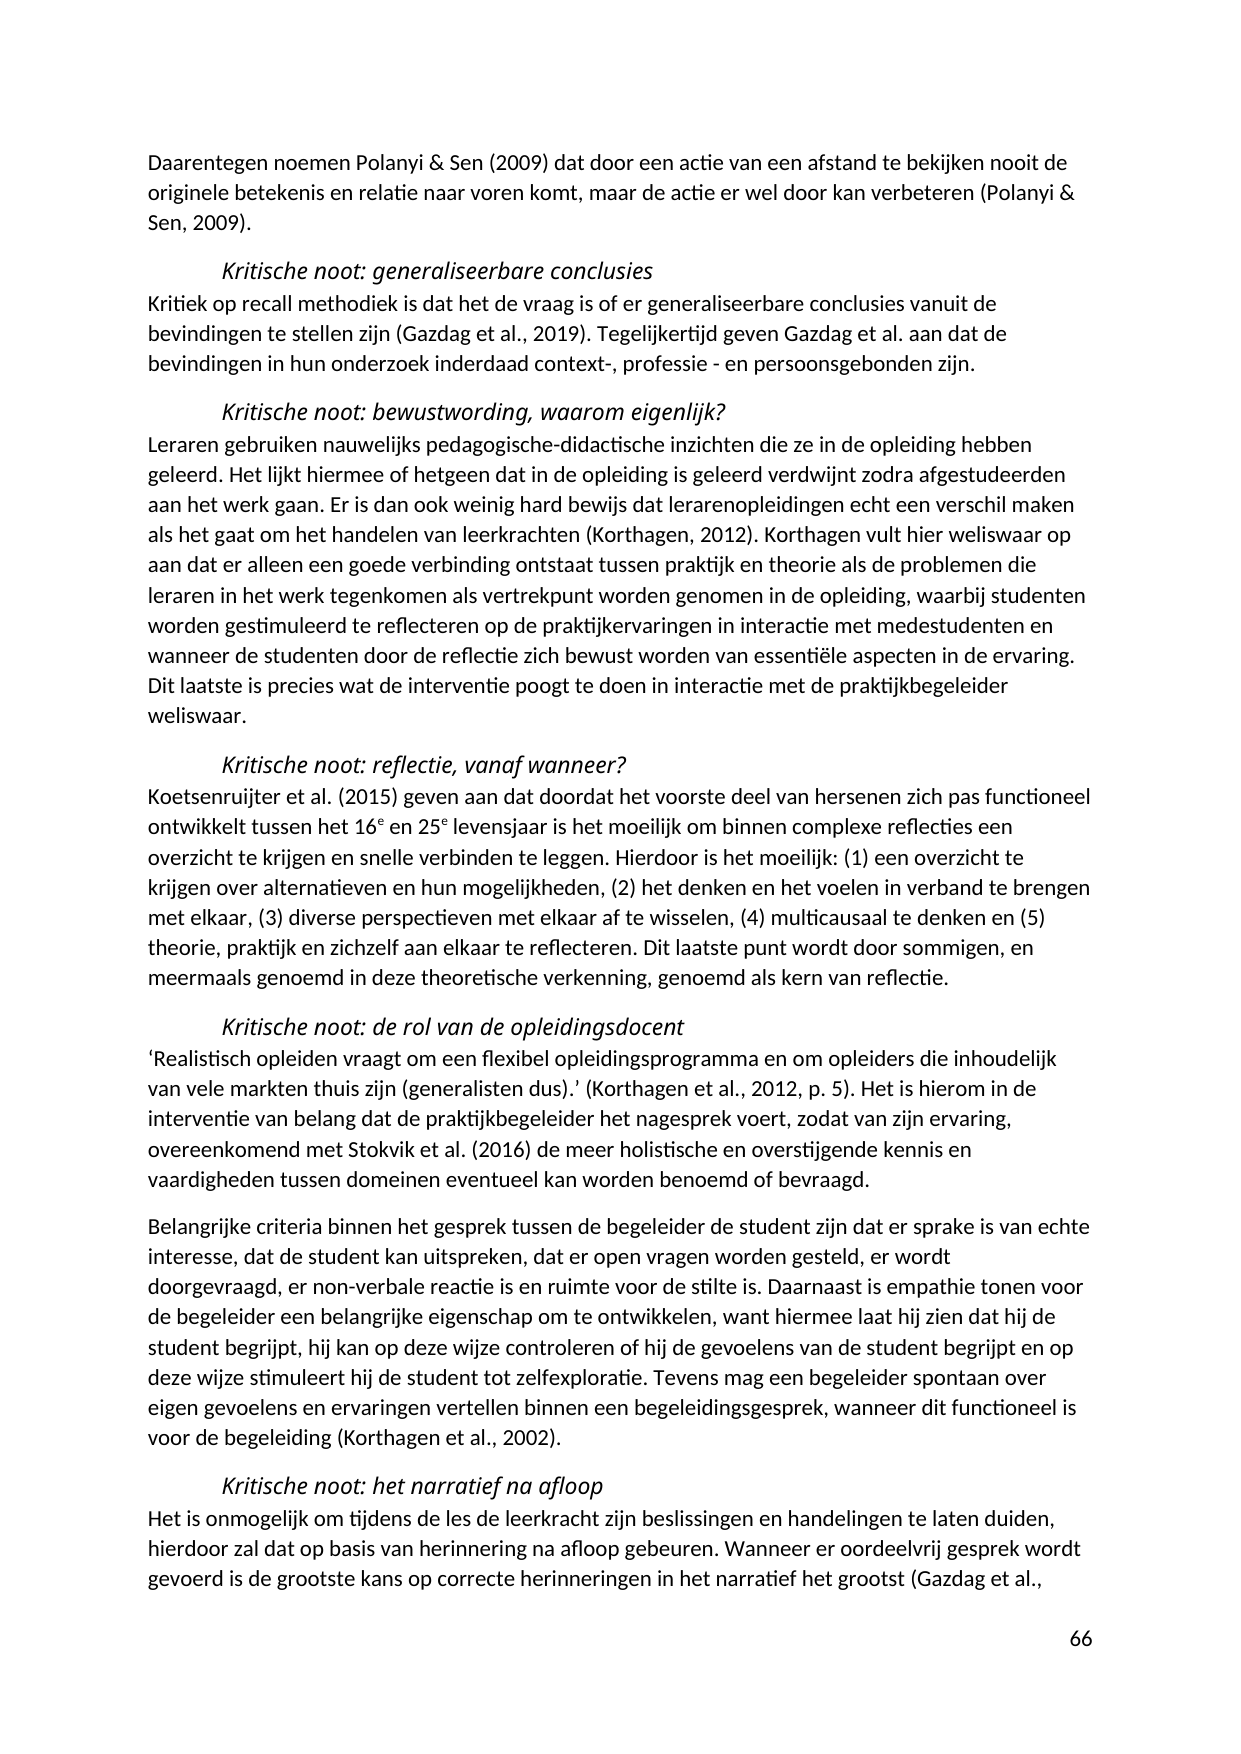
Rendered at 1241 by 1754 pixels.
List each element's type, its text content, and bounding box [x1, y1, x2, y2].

text Kritiek op recall methodiek is dat het de vraag is of er generaliseerbare conclusies vanuit de bevindingen te stellen zijn (Gazdag et al., 2019). Tegelijkertijd geven Gazdag et al. aan dat de bevindingen in hun onderzoek inderdaad context-, professie - en persoonsgebonden zijn. [148, 289, 1092, 377]
text Belangrijke criteria binnen het gesprek tussen de begeleider de student zijn dat er sprake is van echte interesse, dat de student kan uitspreken, dat er open vragen worden gesteld, er wordt doorgevraagd, er non-verbale reactie is en ruimte voor de stilte is. Daarnaast is empathie tonen voor de begeleider een belangrijke eigenschap om te ontwikkelen, want hiermee laat hij zien dat hij de student begrijpt, hij kan op deze wijze controleren of hij de gevoelens van de student begrijpt en op deze wijze stimuleert hij de student tot zelfexploratie. Tevens mag een begeleider spontaan over eigen gevoelens en ervaringen vertellen binnen een begeleidingsgesprek, wanneer dit functioneel is voor de begeleiding (Korthagen et al., 2002). [148, 1212, 1092, 1451]
subtitle Kritische noot: generaliseerbare conclusies [221, 255, 1092, 286]
subtitle Kritische noot: de rol van de opleidingsdocent [221, 1010, 1092, 1042]
subtitle Kritische noot: het narratief na afloop [221, 1470, 1092, 1501]
subtitle Kritische noot: bewustwording, waarom eigenlijk? [221, 396, 1092, 427]
text Koetsenruijter et al. (2015) geven aan dat doordat het voorste deel van hersenen zich pas functioneel ontwikkelt tussen het 16e en 25e levensjaar is het moeilijk om binnen complexe reflecties een overzicht te krijgen en snelle verbinden te leggen. Hierdoor is het moeilijk: (1) een overzicht te krijgen over alternatieven en hun mogelijkheden, (2) het denken en het voelen in verband te brengen met elkaar, (3) diverse perspectieven met elkaar af te wisselen, (4) multicausaal te denken en (5) theorie, praktijk en zichzelf aan elkaar te reflecteren. Dit laatste punt wordt door sommigen, en meermaals genoemd in deze theoretische verkenning, genoemd als kern van reflectie. [148, 782, 1092, 992]
text Daarentegen noemen Polanyi & Sen (2009) dat door een actie van een afstand te bekijken nooit de originele betekenis en relatie naar voren komt, maar de actie er wel door kan verbeteren (Polanyi & Sen, 2009). [148, 148, 1092, 236]
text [148, 1504, 1092, 1592]
text Leraren gebruiken nauwelijks pedagogische-didactische inzichten die ze in de opleiding hebben geleerd. Het lijkt hiermee of hetgeen dat in de opleiding is geleerd verdwijnt zodra afgestudeerden aan het werk gaan. Er is dan ook weinig hard bewijs dat lerarenopleidingen echt een verschil maken als het gaat om het handelen van leerkrachten (Korthagen, 2012). Korthagen vult hier weliswaar op aan dat er alleen een goede verbinding ontstaat tussen praktijk en theorie als de problemen die leraren in het werk tegenkomen als vertrekpunt worden genomen in de opleiding, waarbij studenten worden gestimuleerd te reflecteren op de praktijkervaringen in interactie met medestudenten en wanneer de studenten door de reflectie zich bewust worden van essentiële aspecten in de ervaring. Dit laatste is precies wat de interventie poogt te doen in interactie met de praktijkbegeleider weliswaar. [148, 430, 1092, 730]
text ‘Realistisch opleiden vraagt om een flexibel opleidingsprogramma en om opleiders die inhoudelijk van vele markten thuis zijn (generalisten dus).’ (Korthagen et al., 2012, p. 5). Het is hierom in de interventie van belang dat de praktijkbegeleider het nagesprek voert, zodat van zijn ervaring, overeenkomend met Stokvik et al. (2016) de meer holistische en overstijgende kennis en vaardigheden tussen domeinen eventueel kan worden benoemd of bevraagd. [148, 1044, 1092, 1193]
subtitle Kritische noot: reflectie, vanaf wanneer? [221, 748, 1092, 780]
